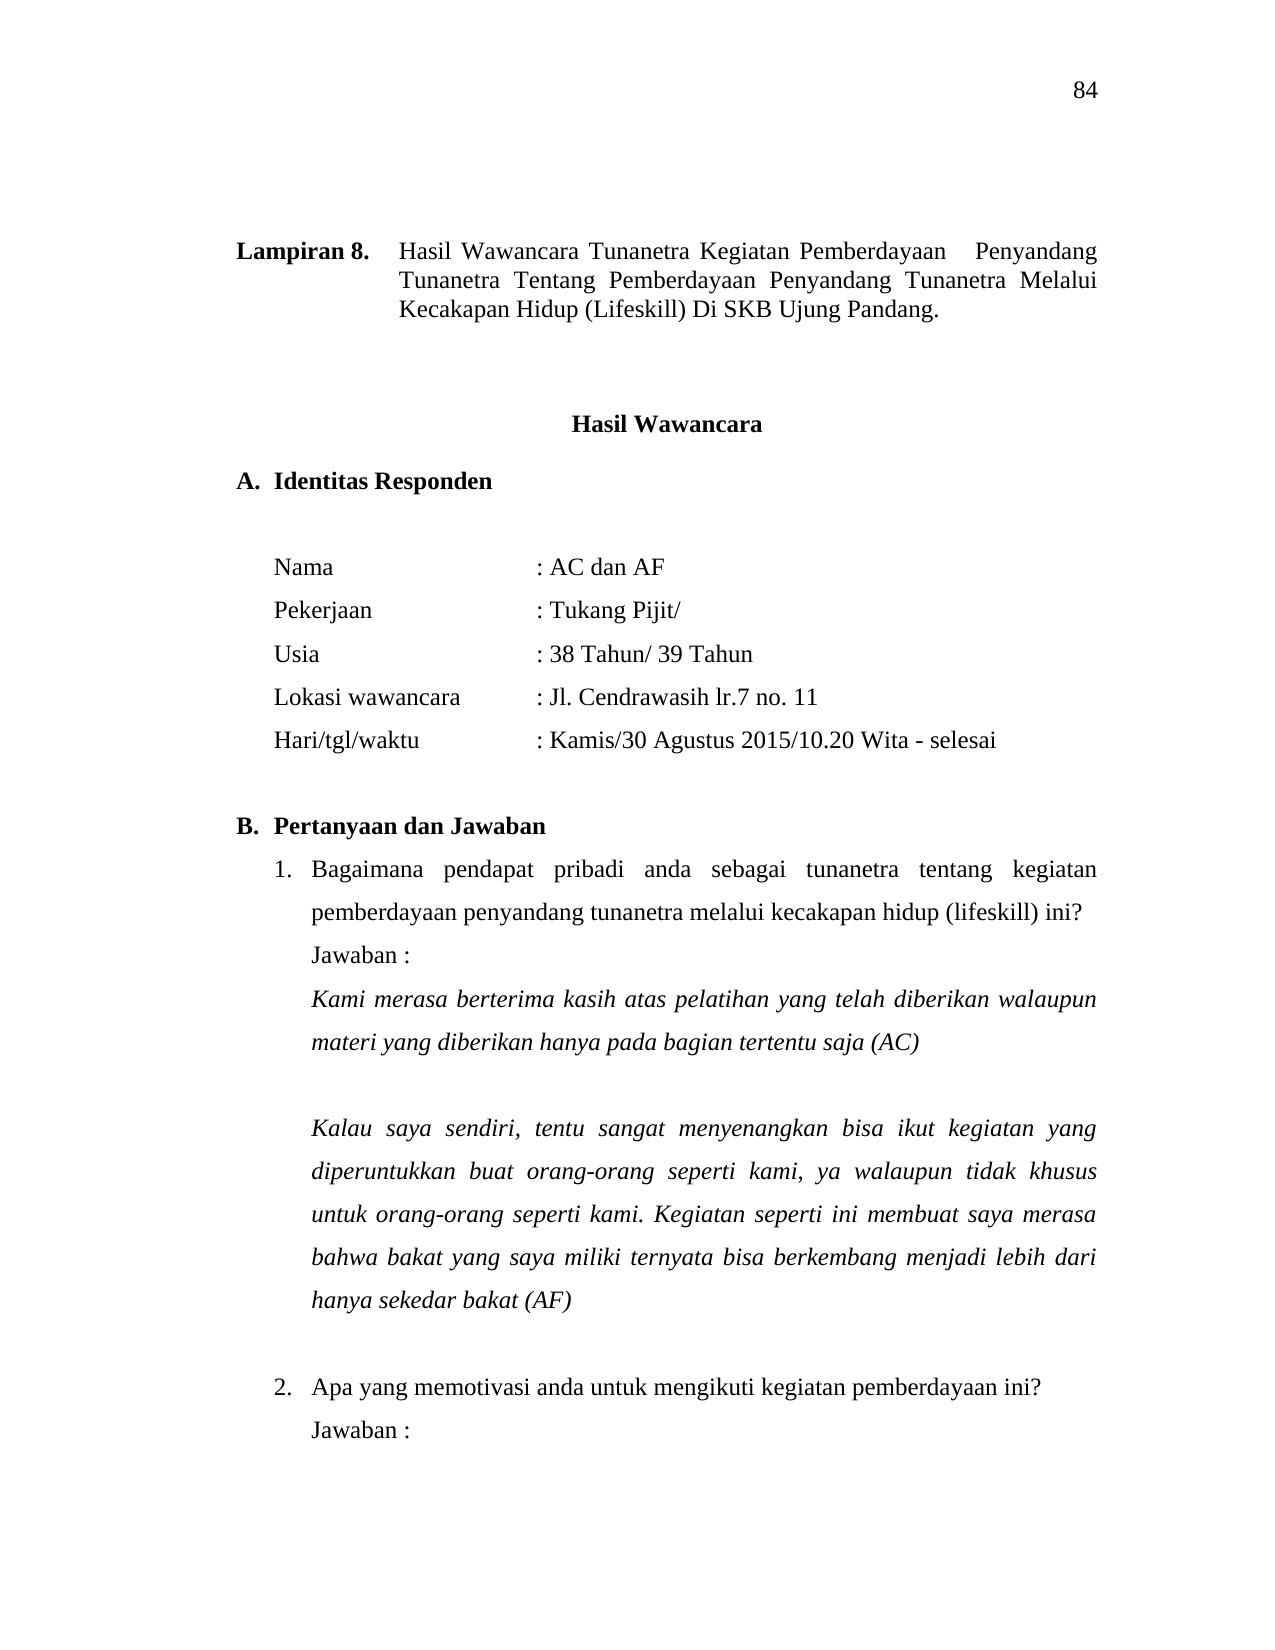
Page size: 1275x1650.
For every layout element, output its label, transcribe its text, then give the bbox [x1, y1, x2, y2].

list Pertanyaan dan Jawaban [236, 811, 1098, 840]
list Nama : AC dan AF [274, 552, 1098, 581]
list Apa yang memotivasi anda untuk mengikuti kegiatan pemberdayaan ini? [274, 1372, 1098, 1401]
list Kami merasa berterima kasih atas pelatihan yang telah diberikan walaupun materi yang diberikan hanya pada bagian tertentu saja (AC) [311, 984, 1098, 1056]
text Hasil Wawancara [236, 409, 1098, 437]
text Lampiran 8. Hasil Wawancara Tunanetra Kegiatan Pemberdayaan Penyandang Tunanetra Tentang Pemberdayaan Penyandang Tunanetra Melalui Kecakapan Hidup (Lifeskill) Di SKB Ujung Pandang. [236, 236, 1098, 322]
list Usia : 38 Tahun/ 39 Tahun [274, 639, 1098, 667]
list Pekerjaan : Tukang Pijit/ [274, 596, 1098, 624]
list Kalau saya sendiri, tentu sangat menyenangkan bisa ikut kegiatan yang diperuntukkan buat orang-orang seperti kami, ya walaupun tidak khusus untuk orang-orang seperti kami. Kegiatan seperti ini membuat saya merasa bahwa bakat yang saya miliki ternyata bisa berkembang menjadi lebih dari hanya sekedar bakat (AF) [311, 1113, 1098, 1314]
list Jawaban : [311, 941, 1098, 969]
list Identitas Responden [236, 466, 1098, 495]
list Lokasi wawancara : Jl. Cendrawasih lr.7 no. 11 [274, 682, 1098, 711]
list Jawaban : [311, 1415, 1098, 1444]
list Hari/tgl/waktu : Kamis/30 Agustus 2015/10.20 Wita - selesai [274, 725, 1098, 754]
list Bagaimana pendapat pribadi anda sebagai tunanetra tentang kegiatan pemberdayaan penyandang tunanetra melalui kecakapan hidup (lifeskill) ini? [274, 854, 1098, 926]
